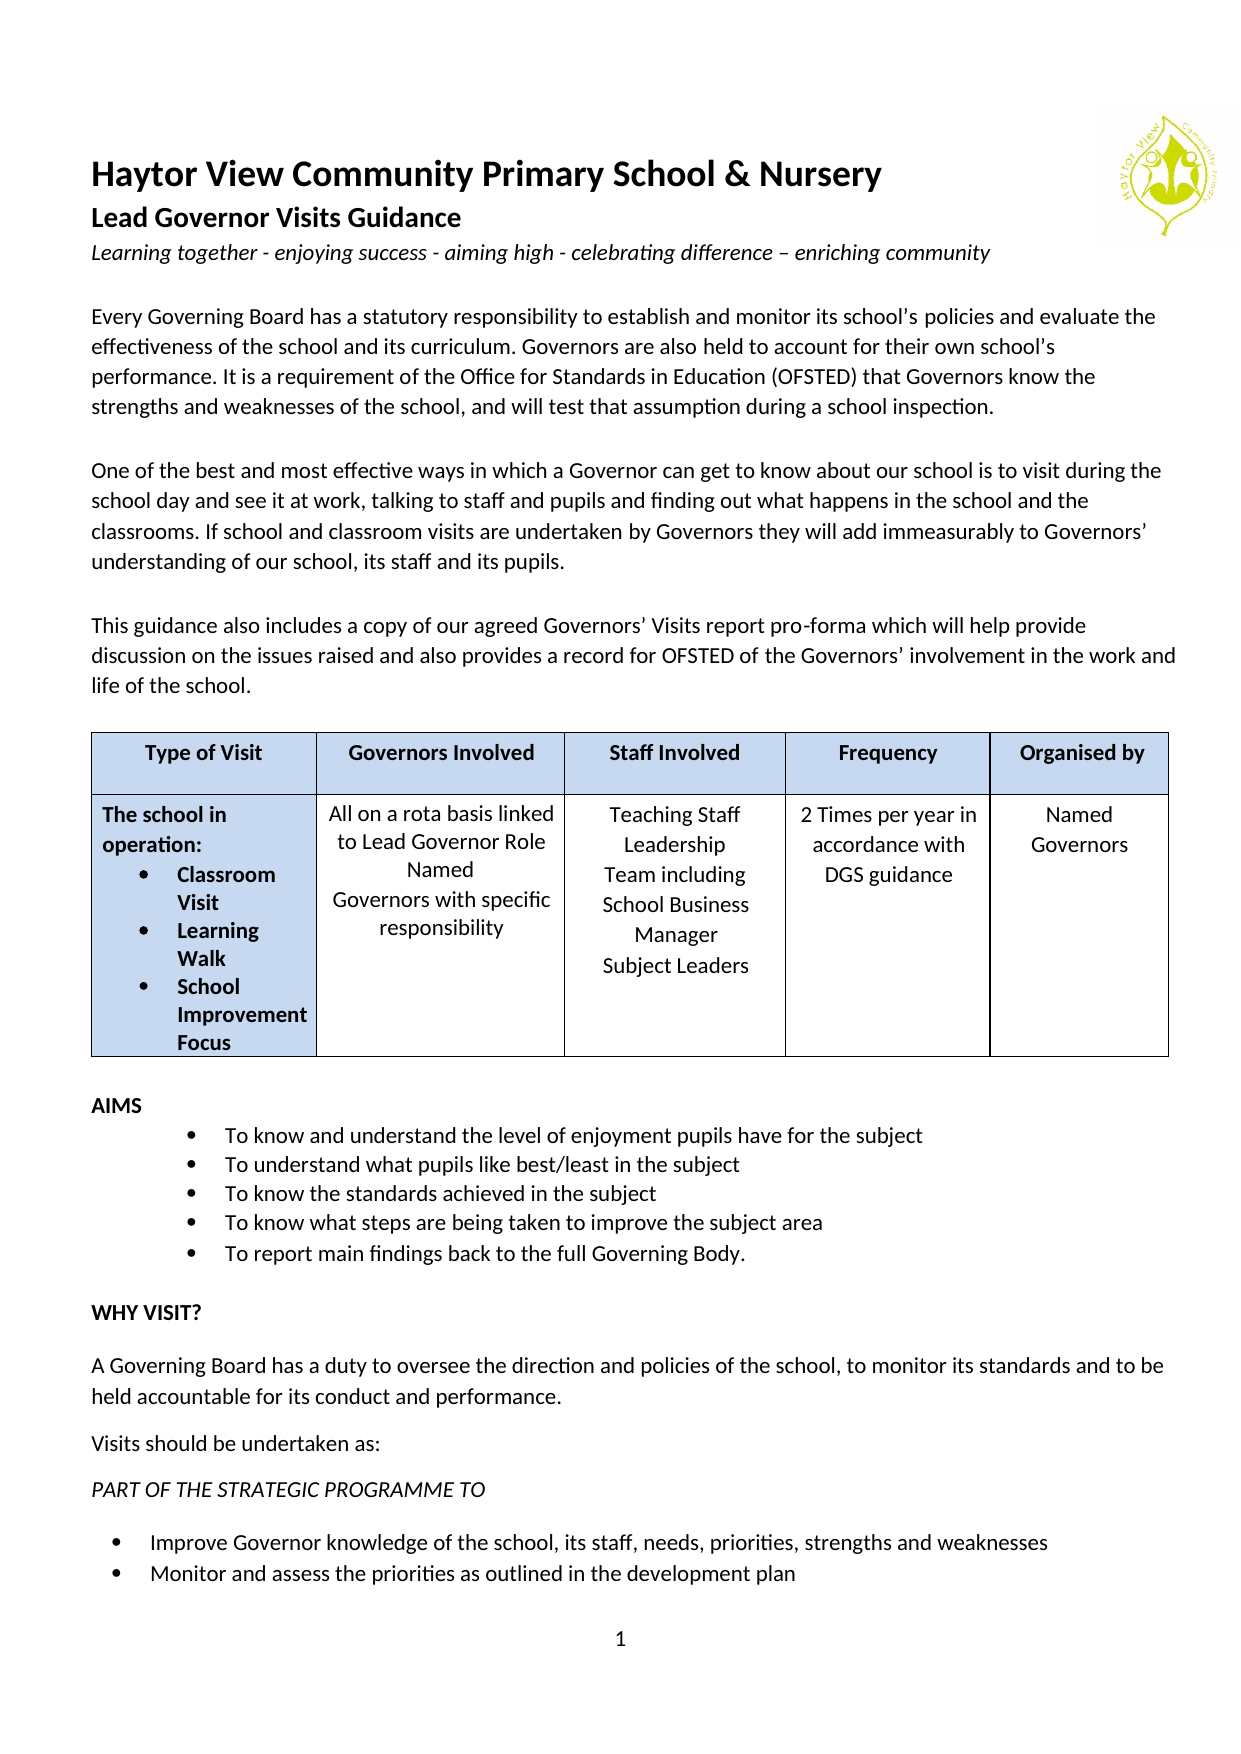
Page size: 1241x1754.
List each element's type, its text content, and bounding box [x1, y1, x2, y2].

table_cell The school in operation: Classroom Visit Learning Walk School Improvement Focus [92, 795, 316, 1056]
list To know what steps are being taken to improve the subject area [187, 1208, 1090, 1236]
table_header Organised by [991, 733, 1168, 794]
table_header Type of Visit [92, 733, 316, 794]
list Monitor and assess the priorities as outlined in the development plan [112, 1559, 1186, 1588]
text One of the best and most effective ways in which a Governor can get to know about our school is to visit during the school day and see it at work, talking to staff and pupils and finding out what happens in the school and the classrooms. If school and classroom visits are undertaken by Governors they will add immeasurably to Governors’ understanding of our school, its staff and its pupils. [91, 456, 1186, 575]
text Haytor View Community Primary School & Nursery [91, 150, 1096, 196]
table_cell Named Governors [991, 795, 1168, 1056]
text This guidance also includes a copy of our agreed Governors’ Visits report pro-forma which will help provide discussion on the issues raised and also provides a record for OFSTED of the Governors’ involvement in the work and life of the school. [91, 611, 1186, 699]
table_header Staff Involved [565, 733, 785, 794]
text WHY VISIT? [91, 1298, 1186, 1327]
text Visits should be undertaken as: [91, 1429, 1186, 1457]
text AIMS [91, 1091, 1090, 1119]
table_cell Teaching Staff Leadership Team including School Business Manager Subject Leaders [565, 795, 785, 1056]
list Improve Governor knowledge of the school, its staff, needs, priorities, strengths and weaknesses [112, 1528, 1186, 1557]
list To report main findings back to the full Governing Body. [187, 1239, 1090, 1267]
list To understand what pupils like best/least in the subject [187, 1150, 1090, 1178]
text Every Governing Board has a statutory responsibility to establish and monitor its school’s policies and evaluate the effectiveness of the school and its curriculum. Governors are also held to account for their own school’s performance. It is a requirement of the Office for Standards in Education (OFSTED) that Governors know the strengths and weaknesses of the school, and will test that assumption during a school inspection. [91, 302, 1186, 421]
table_cell 2 Times per year in accordance with DGS guidance [786, 795, 989, 1056]
table_cell All on a rota basis linked to Lead Governor Role Named Governors with specific responsibility [317, 795, 564, 1056]
list To know the standards achieved in the subject [187, 1179, 1090, 1207]
table_header Frequency [786, 733, 989, 794]
picture [1096, 103, 1240, 248]
text Lead Governor Visits Guidance [91, 199, 1096, 235]
list To know and understand the level of enjoyment pupils have for the subject [187, 1121, 1090, 1149]
text Learning together - enjoying success - aiming high - celebrating difference – enriching community [91, 238, 1186, 266]
table_header Governors Involved [317, 733, 564, 794]
text A Governing Board has a duty to oversee the direction and policies of the school, to monitor its standards and to be held accountable for its conduct and performance. [91, 1352, 1186, 1410]
text PART OF THE STRATEGIC PROGRAMME TO [91, 1476, 1186, 1503]
